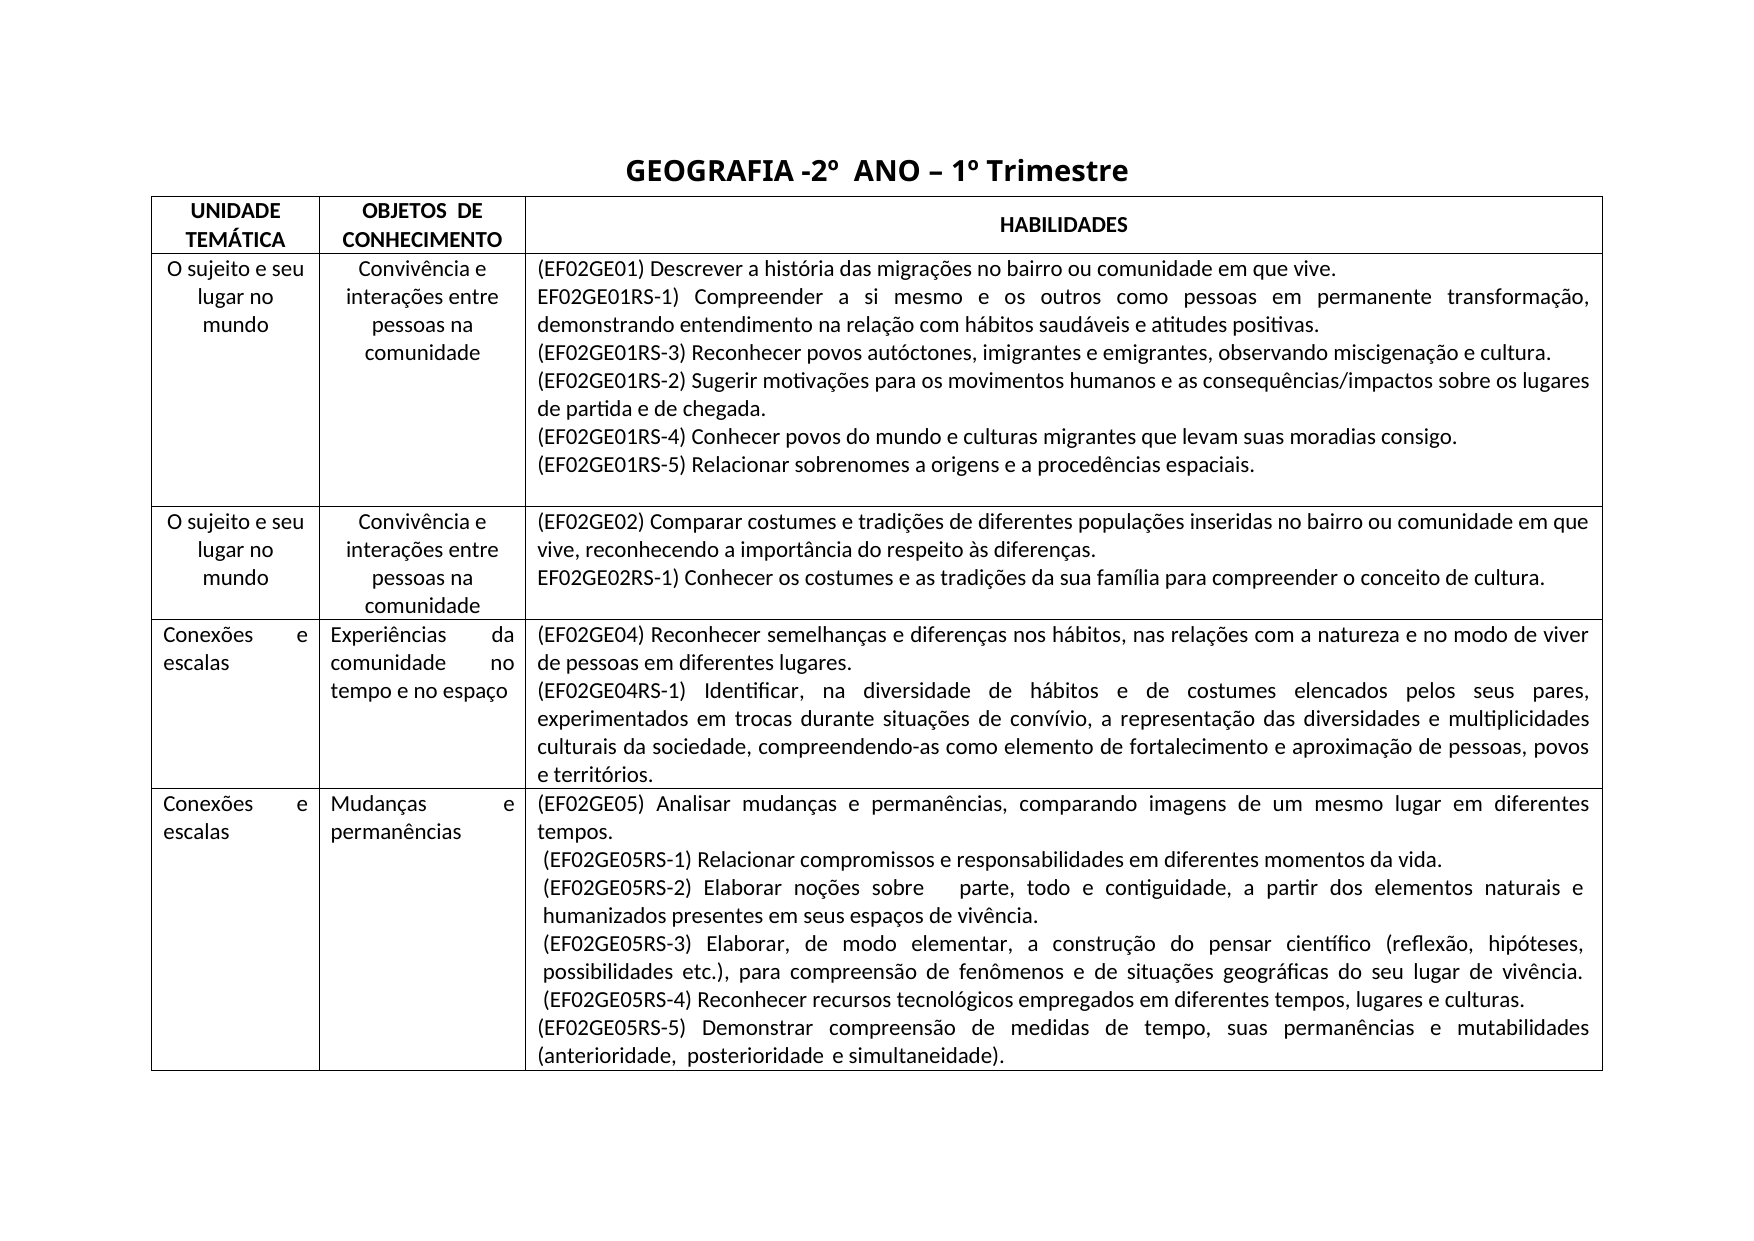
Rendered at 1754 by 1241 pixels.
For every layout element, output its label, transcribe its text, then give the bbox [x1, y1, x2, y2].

table_cell (EF02GE01) Descrever a história das migrações no bairro ou comunidade em que vive. EF02GE01RS-1) Compreender a si mesmo e os outros como pessoas em permanente transformação, demonstrando entendimento na relação com hábitos saudáveis e atitudes positivas. (EF02GE01RS-3) Reconhecer povos autóctones, imigrantes e emigrantes, observando miscigenação e cultura. (EF02GE01RS-2) Sugerir motivações para os movimentos humanos e as consequências/impactos sobre os lugares de partida e de chegada. (EF02GE01RS-4) Conhecer povos do mundo e culturas migrantes que levam suas moradias consigo. (EF02GE01RS-5) Relacionar sobrenomes a origens e a procedências espaciais. [526, 254, 1602, 506]
table_header OBJETOS DE CONHECIMENTO [320, 197, 525, 253]
table_header HABILIDADES [526, 197, 1602, 253]
table_cell Convivência e interações entre pessoas na comunidade [320, 254, 525, 506]
subtitle GEOGRAFIA -2º ANO – 1º Trimestre [112, 150, 1641, 190]
table_cell (EF02GE02) Comparar costumes e tradições de diferentes populações inseridas no bairro ou comunidade em que vive, reconhecendo a importância do respeito às diferenças. EF02GE02RS-1) Conhecer os costumes e as tradições da sua família para compreender o conceito de cultura. [526, 507, 1602, 619]
table_cell Experiências da comunidade no tempo e no espaço [320, 620, 525, 788]
table_header UNIDADE TEMÁTICA [152, 197, 319, 253]
table_cell O sujeito e seu lugar no mundo [152, 507, 319, 619]
table_cell (EF02GE04) Reconhecer semelhanças e diferenças nos hábitos, nas relações com a natureza e no modo de viver de pessoas em diferentes lugares. (EF02GE04RS-1) Identificar, na diversidade de hábitos e de costumes elencados pelos seus pares, experimentados em trocas durante situações de convívio, a representação das diversidades e multiplicidades culturais da sociedade, compreendendo-as como elemento de fortalecimento e aproximação de pessoas, povos e territórios. [526, 620, 1602, 788]
table_cell Convivência e interações entre pessoas na comunidade [320, 507, 525, 619]
table_cell Mudanças e permanências [320, 789, 525, 1069]
table_cell Conexões e escalas [152, 620, 319, 788]
table_cell Conexões e escalas [152, 789, 319, 1069]
table_cell O sujeito e seu lugar no mundo [152, 254, 319, 506]
table_cell (EF02GE05) Analisar mudanças e permanências, comparando imagens de um mesmo lugar em diferentes tempos. (EF02GE05RS-1) Relacionar compromissos e responsabilidades em diferentes momentos da vida. (EF02GE05RS-2) Elaborar noções sobre parte, todo e contiguidade, a partir dos elementos naturais e humanizados presentes em seus espaços de vivência. (EF02GE05RS-3) Elaborar, de modo elementar, a construção do pensar científico (reflexão, hipóteses, possibilidades etc.), para compreensão de fenômenos e de situações geográficas do seu lugar de vivência. (EF02GE05RS-4) Reconhecer recursos tecnológicos empregados em diferentes tempos, lugares e culturas. (EF02GE05RS-5) Demonstrar compreensão de medidas de tempo, suas permanências e mutabilidades (anterioridade, posterioridade e simultaneidade). [526, 789, 1602, 1069]
